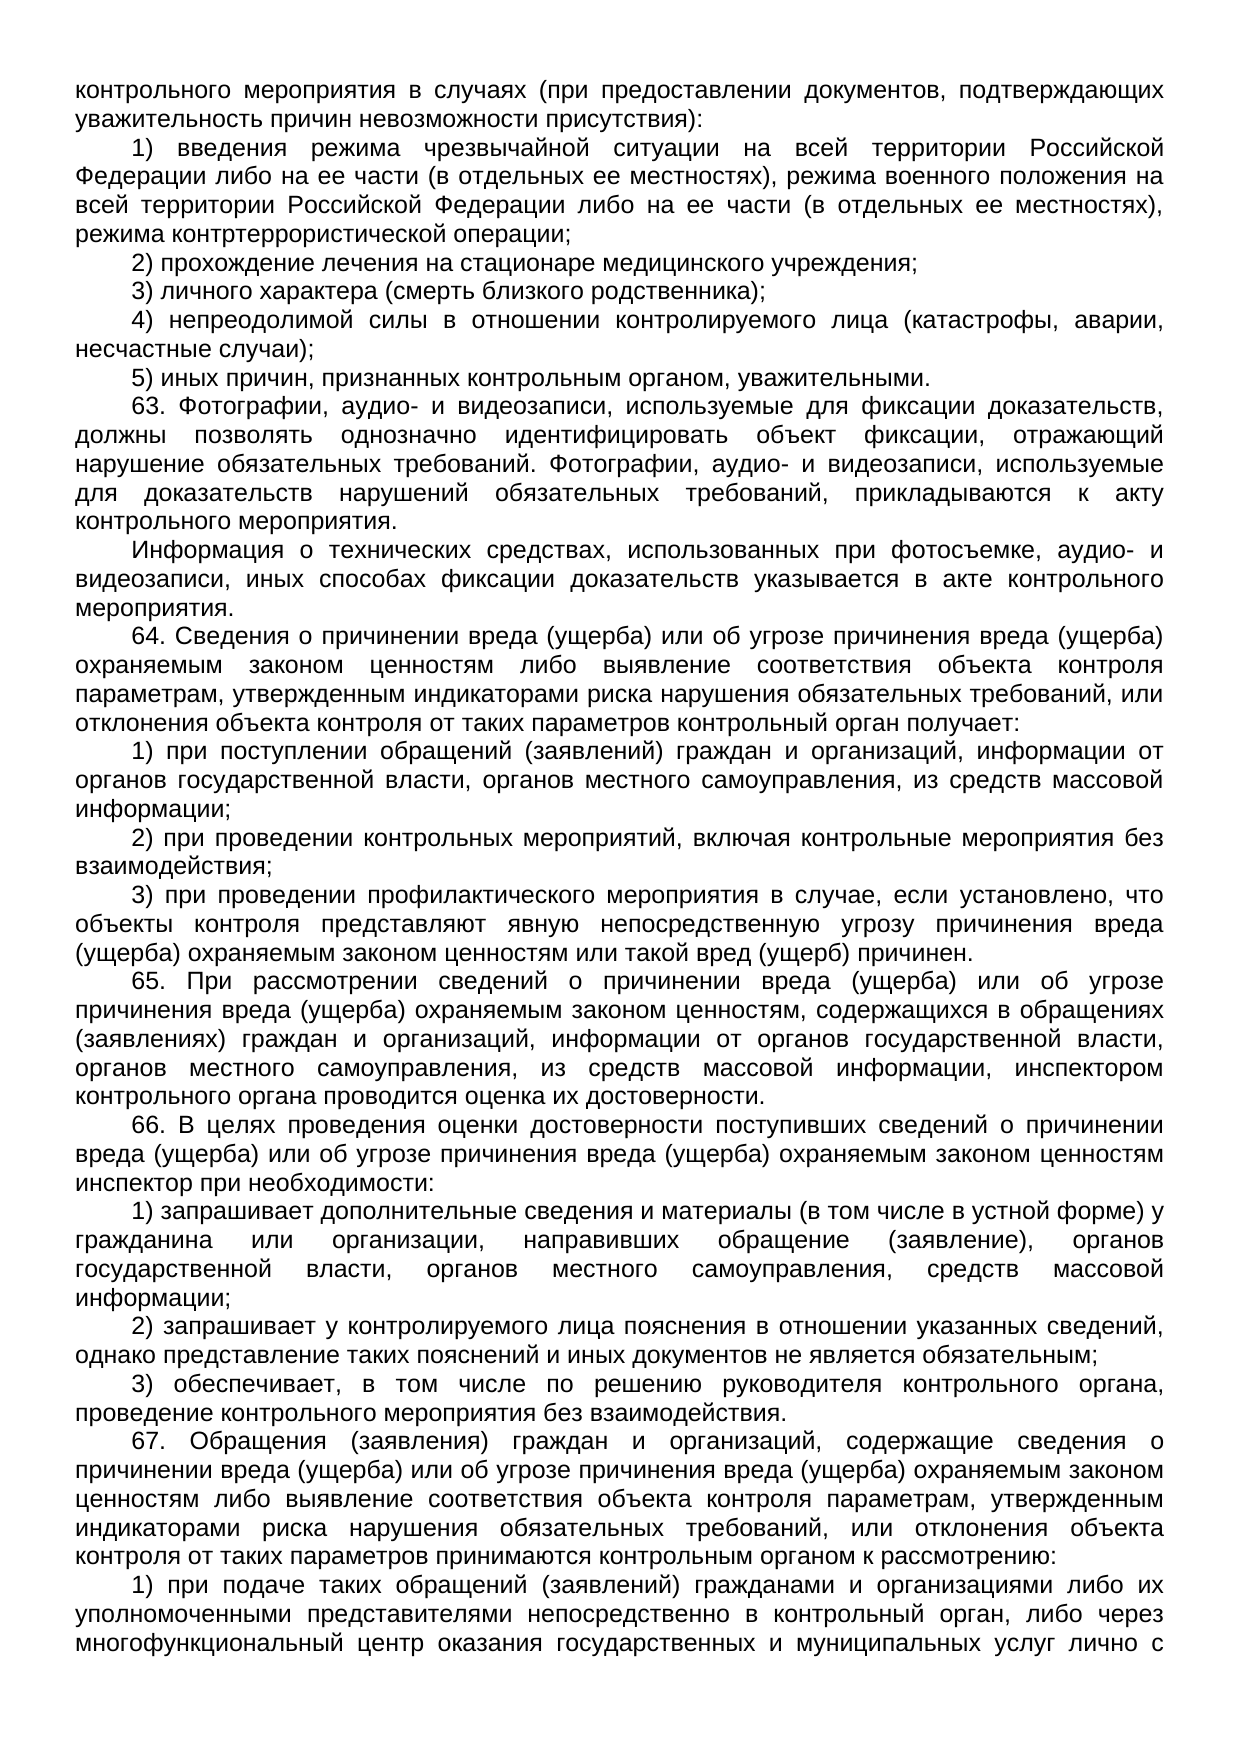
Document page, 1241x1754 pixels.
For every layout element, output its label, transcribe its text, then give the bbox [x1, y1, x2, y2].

text 3) при проведении профилактического мероприятия в случае, если установлено, что объекты контроля представляют явную непосредственную угрозу причинения вреда (ущерба) охраняемым законом ценностям или такой вред (ущерб) причинен. [75, 880, 1165, 966]
text 4) непреодолимой силы в отношении контролируемого лица (катастрофы, аварии, несчастные случаи); [75, 305, 1165, 362]
text 66. В целях проведения оценки достоверности поступивших сведений о причинении вреда (ущерба) или об угрозе причинения вреда (ущерба) охраняемым законом ценностям инспектор при необходимости: [75, 1110, 1165, 1196]
text 2) прохождение лечения на стационаре медицинского учреждения; [75, 247, 1165, 276]
text 2) запрашивает у контролируемого лица пояснения в отношении указанных сведений, однако представление таких пояснений и иных документов не является обязательным; [75, 1311, 1165, 1369]
text Информация о технических средствах, использованных при фотосъемке, аудио- и видеозаписи, иных способах фиксации доказательств указывается в акте контрольного мероприятия. [75, 535, 1165, 621]
text 67. Обращения (заявления) граждан и организаций, содержащие сведения о причинении вреда (ущерба) или об угрозе причинения вреда (ущерба) охраняемым законом ценностям либо выявление соответствия объекта контроля параметрам, утвержденным индикаторами риска нарушения обязательных требований, или отклонения объекта контроля от таких параметров принимаются контрольным органом к рассмотрению: [75, 1426, 1165, 1570]
text 65. При рассмотрении сведений о причинении вреда (ущерба) или об угрозе причинения вреда (ущерба) охраняемым законом ценностям, содержащихся в обращениях (заявлениях) граждан и организаций, информации от органов государственной власти, органов местного самоуправления, из средств массовой информации, инспектором контрольного органа проводится оценка их достоверности. [75, 966, 1165, 1110]
text 63. Фотографии, аудио- и видеозаписи, используемые для фиксации доказательств, должны позволять однозначно идентифицировать объект фиксации, отражающий нарушение обязательных требований. Фотографии, аудио- и видеозаписи, используемые для доказательств нарушений обязательных требований, прикладываются к акту контрольного мероприятия. [75, 391, 1165, 535]
text 64. Сведения о причинении вреда (ущерба) или об угрозе причинения вреда (ущерба) охраняемым законом ценностям либо выявление соответствия объекта контроля параметрам, утвержденным индикаторами риска нарушения обязательных требований, или отклонения объекта контроля от таких параметров контрольный орган получает: [75, 621, 1165, 736]
text 5) иных причин, признанных контрольным органом, уважительными. [75, 362, 1165, 391]
text 1) введения режима чрезвычайной ситуации на всей территории Российской Федерации либо на ее части (в отдельных ее местностях), режима военного положения на всей территории Российской Федерации либо на ее части (в отдельных ее местностях), режима контртеррористической операции; [75, 132, 1165, 247]
text 3) личного характера (смерть близкого родственника); [75, 276, 1165, 305]
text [75, 75, 1165, 132]
text 1) запрашивает дополнительные сведения и материалы (в том числе в устной форме) у гражданина или организации, направивших обращение (заявление), органов государственной власти, органов местного самоуправления, средств массовой информации; [75, 1196, 1165, 1311]
text 2) при проведении контрольных мероприятий, включая контрольные мероприятия без взаимодействия; [75, 822, 1165, 880]
text 1) при поступлении обращений (заявлений) граждан и организаций, информации от органов государственной власти, органов местного самоуправления, из средств массовой информации; [75, 736, 1165, 822]
text 3) обеспечивает, в том числе по решению руководителя контрольного органа, проведение контрольного мероприятия без взаимодействия. [75, 1369, 1165, 1426]
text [75, 1570, 1165, 1656]
